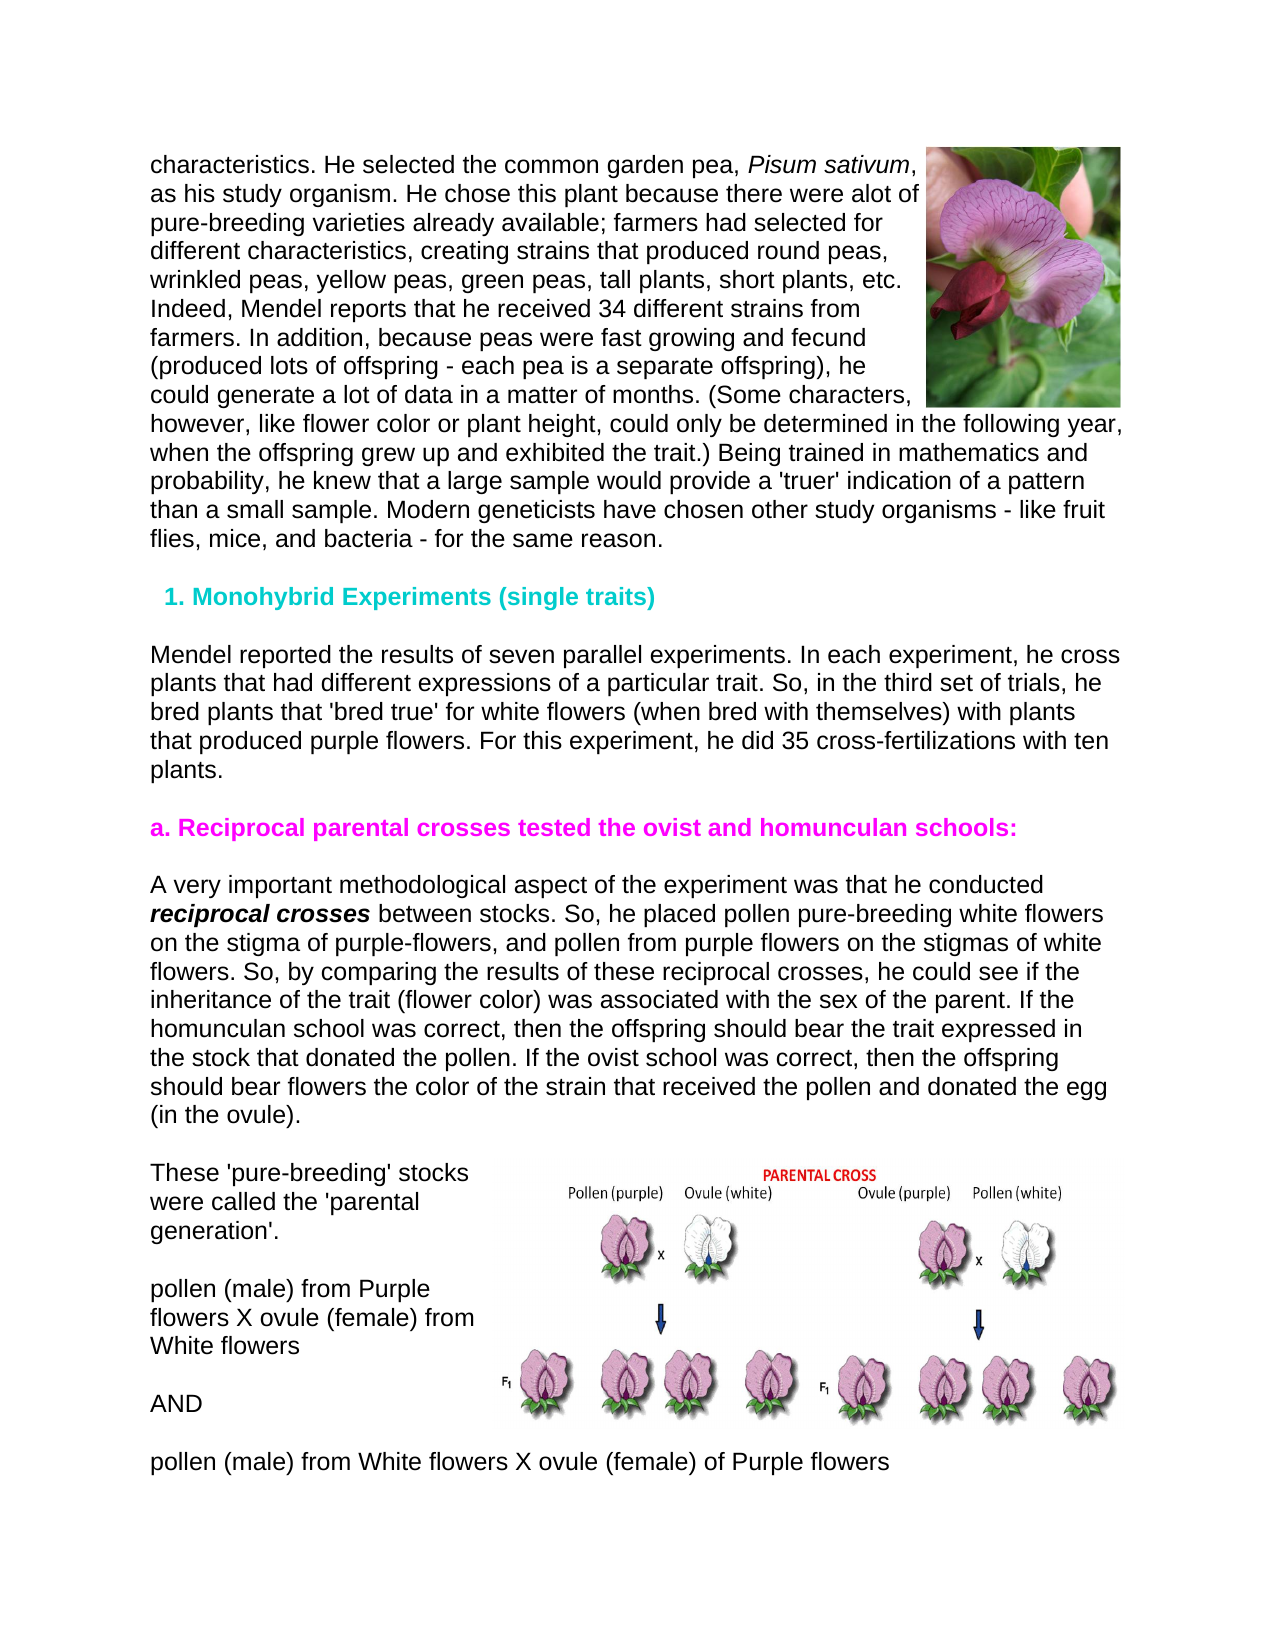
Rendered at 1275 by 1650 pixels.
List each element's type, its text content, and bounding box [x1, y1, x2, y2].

text pollen (male) from White flowers X ovule (female) of Purple flowers [150, 1447, 1125, 1476]
text Mendel reported the results of seven parallel experiments. In each experiment, he cross plants that had different expressions of a particular trait. So, in the third set of trials, he bred plants that 'bred true' for white flowers (when bred with themselves) with plants that produced purple flowers. For this experiment, he did 35 cross-fertilizations with ten plants. [150, 639, 1125, 783]
text These 'pure-breeding' stocks were called the 'parental generation'. [150, 1158, 492, 1244]
picture [925, 146, 1121, 408]
text AND [150, 1389, 492, 1418]
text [150, 150, 1125, 552]
picture [492, 1158, 1125, 1429]
text pollen (male) from Purple flowers X ovule (female) from White flowers [150, 1274, 492, 1360]
text 1. Monohybrid Experiments (single traits) [150, 582, 1125, 610]
text a. Reciprocal parental crosses tested the ovist and homunculan schools: [150, 812, 1125, 841]
text A very important methodological aspect of the experiment was that he conducted reciprocal crosses between stocks. So, he placed pollen pure-breeding white flowers on the stigma of purple-flowers, and pollen from purple flowers on the stigmas of white flowers. So, by comparing the results of these reciprocal crosses, he could see if the inheritance of the trait (flower color) was associated with the sex of the parent. If the homunculan school was correct, then the offspring should bear the trait expressed in the stock that donated the pollen. If the ovist school was correct, then the offspring should bear flowers the color of the strain that received the pollen and donated the egg (in the ovule). [150, 870, 1125, 1129]
